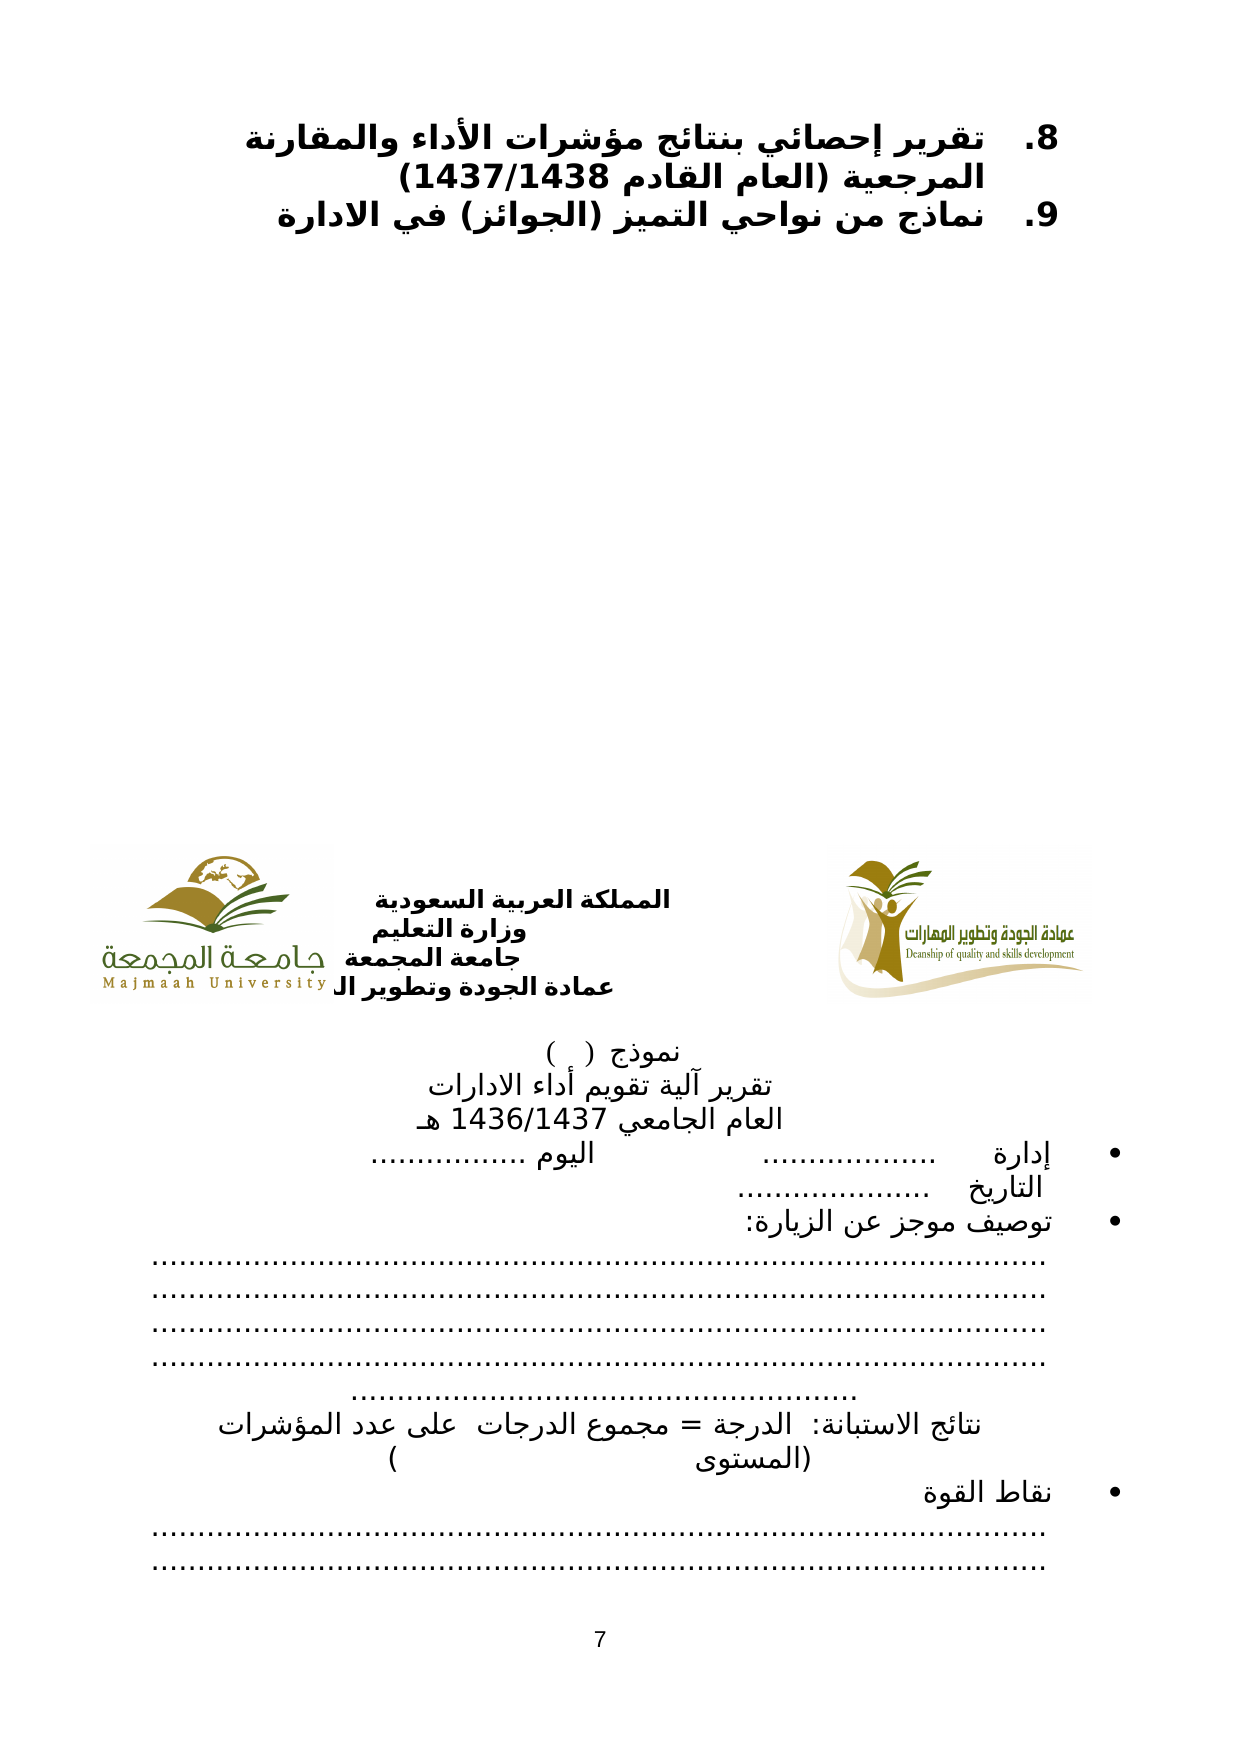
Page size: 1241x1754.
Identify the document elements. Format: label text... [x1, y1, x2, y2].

picture [90, 844, 334, 1004]
list نقاط القوة [148, 1476, 1110, 1509]
text نموذج ( ) [148, 1034, 1053, 1068]
text عمادة الجودة وتطوير المهارات [334, 972, 827, 1000]
text تقرير آلية تقويم أداء الادارات [148, 1068, 1053, 1102]
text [148, 1509, 1053, 1577]
text نتائج الاستبانة: الدرجة = مجموع الدرجات على عدد المؤشرات (المستوى ) [148, 1408, 1053, 1476]
text جامعة المجمعة [334, 943, 827, 972]
list تقرير إحصائي بنتائج مؤشرات الأداء والمقارنة المرجعية (العام القادم 1437/1438) [148, 118, 1023, 196]
list إدارة ................... اليوم ................. التاريخ ..................... [148, 1136, 1110, 1204]
text العام الجامعي 1436/1437 هـ [148, 1102, 1053, 1136]
list توصيف موجز عن الزيارة: [148, 1204, 1110, 1238]
text وزارة التعليم [334, 914, 827, 943]
list نماذج من نواحي التميز (الجوائز) في الادارة [148, 196, 1023, 235]
text ........................................................................................................................................................................................................................................................................................................................................................................................................................................................... [148, 1238, 1053, 1408]
text المملكة العربية السعودية [334, 885, 827, 914]
